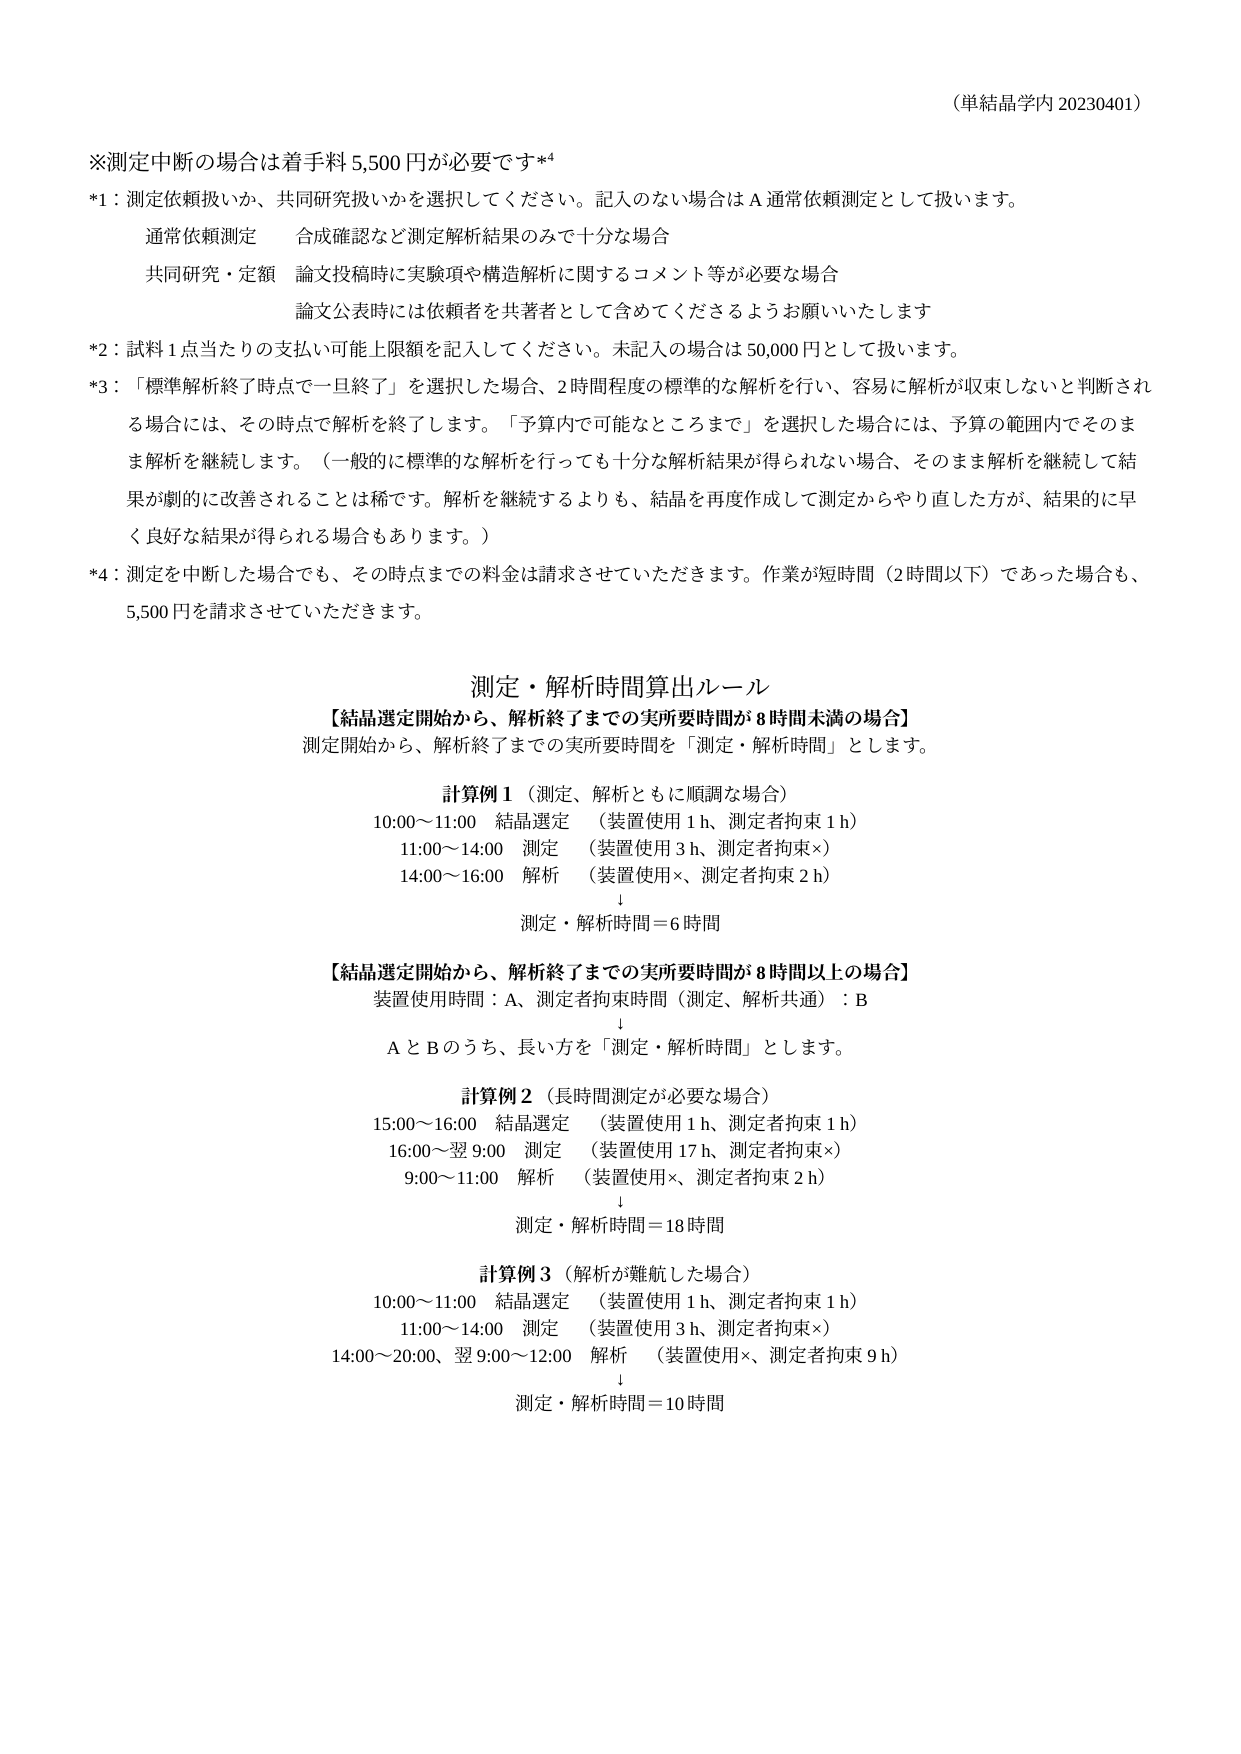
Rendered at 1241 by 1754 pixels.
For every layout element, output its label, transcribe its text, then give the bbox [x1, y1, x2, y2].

text 10:00～11:00 結晶選定 （装置使用1 h、測定者拘束1 h） [89, 807, 1152, 834]
text 15:00～16:00 結晶選定 （装置使用1 h、測定者拘束1 h） [89, 1109, 1152, 1136]
text *1：測定依頼扱いか、共同研究扱いかを選択してください。記入のない場合はA通常依頼測定として扱います。 [88, 179, 1152, 217]
text 【結晶選定開始から、解析終了までの実所要時間が8時間以上の場合】 [89, 958, 1152, 985]
text 11:00～14:00 測定 （装置使用3 h、測定者拘束×） [89, 834, 1152, 861]
text 計算例３（解析が難航した場合） [89, 1260, 1152, 1287]
text 計算例１（測定、解析ともに順調な場合） [89, 780, 1152, 807]
text AとBのうち、長い方を「測定・解析時間」とします。 [89, 1033, 1152, 1060]
text 測定・解析時間＝18時間 [89, 1211, 1152, 1238]
text *4：測定を中断した場合でも、その時点までの料金は請求させていただきます。作業が短時間（2時間以下）であった場合も、5,500円を請求させていただきます。 [89, 554, 1152, 629]
text 測定開始から、解析終了までの実所要時間を「測定・解析時間」とします。 [89, 731, 1152, 758]
text 9:00～11:00 解析 （装置使用×、測定者拘束2 h） [89, 1163, 1152, 1190]
text 14:00～16:00 解析 （装置使用×、測定者拘束2 h） [89, 861, 1152, 888]
text 装置使用時間：A、測定者拘束時間（測定、解析共通）：B [89, 985, 1152, 1012]
text 【結晶選定開始から、解析終了までの実所要時間が8時間未満の場合】 [89, 704, 1152, 731]
text 14:00～20:00、翌9:00～12:00 解析 （装置使用×、測定者拘束9 h） [89, 1341, 1152, 1368]
text 測定・解析時間算出ルール [89, 667, 1152, 704]
text 計算例２（長時間測定が必要な場合） [89, 1082, 1152, 1109]
text 測定・解析時間＝6時間 [89, 909, 1152, 936]
text 通常依頼測定 合成確認など測定解析結果のみで十分な場合 [89, 217, 1152, 254]
text 11:00～14:00 測定 （装置使用3 h、測定者拘束×） [89, 1314, 1152, 1341]
text 16:00～翌9:00 測定 （装置使用17 h、測定者拘束×） [89, 1136, 1152, 1163]
text *3：「標準解析終了時点で一旦終了」を選択した場合、2時間程度の標準的な解析を行い、容易に解析が収束しないと判断される場合には、その時点で解析を終了します。「予算内で可能なところまで」を選択した場合には、予算の範囲内でそのまま解析を継続します。（一般的に標準的な解析を行っても十分な解析結果が得られない場合、そのまま解析を継続して結果が劇的に改善されることは稀です。解析を継続するよりも、結晶を再度作成して測定からやり直した方が、結果的に早く良好な結果が得られる場合もあります。） [89, 367, 1152, 554]
text 論文公表時には依頼者を共著者として含めてくださるようお願いいたします [89, 292, 1152, 329]
text 共同研究・定額 論文投稿時に実験項や構造解析に関するコメント等が必要な場合 [89, 254, 1152, 292]
text 10:00～11:00 結晶選定 （装置使用1 h、測定者拘束1 h） [89, 1287, 1152, 1314]
text *2：試料1点当たりの支払い可能上限額を記入してください。未記入の場合は50,000円として扱います。 [89, 329, 1152, 367]
text 測定・解析時間＝10時間 [89, 1389, 1152, 1416]
text ↓ [89, 1012, 1152, 1033]
text ↓ [89, 888, 1152, 909]
text ↓ [89, 1190, 1152, 1211]
text ↓ [89, 1368, 1152, 1389]
text ※測定中断の場合は着手料5,500円が必要です*4 [88, 142, 1152, 179]
